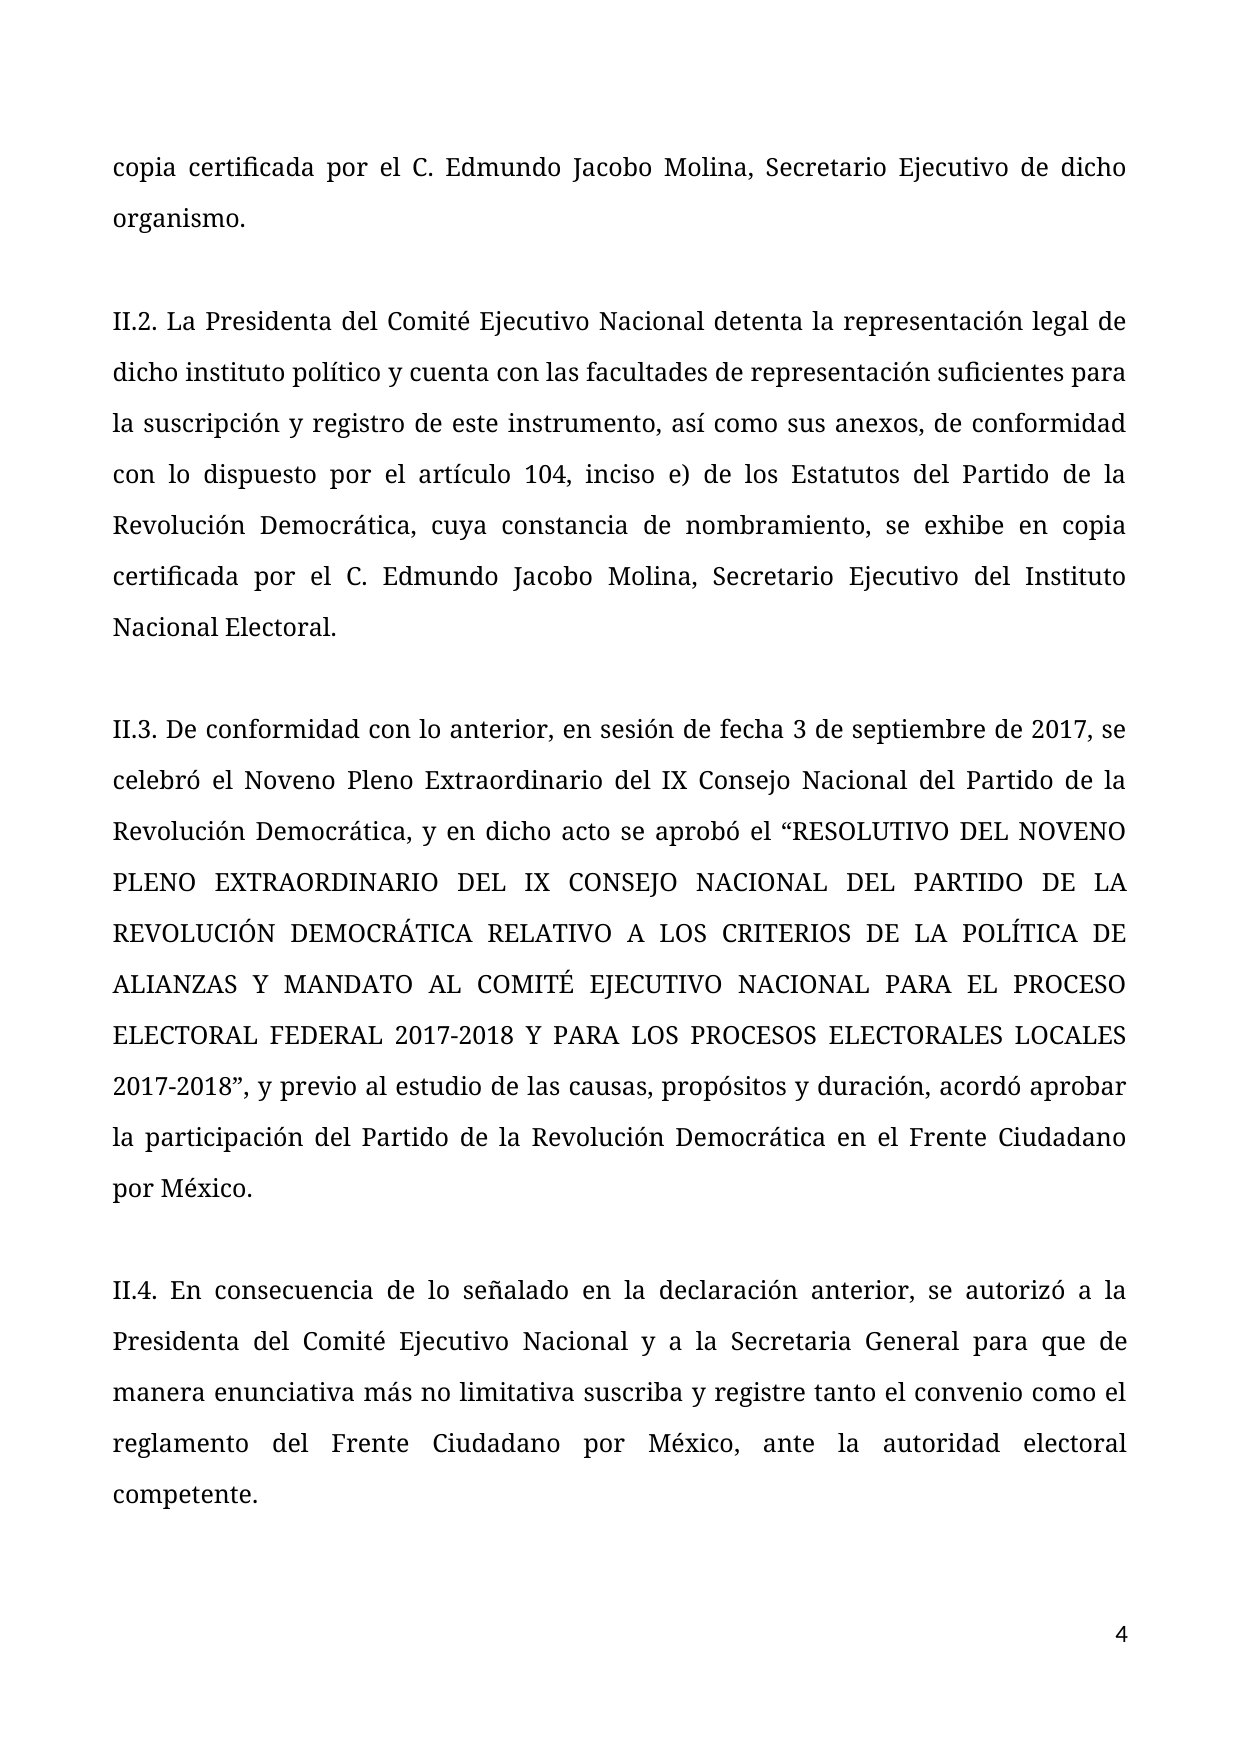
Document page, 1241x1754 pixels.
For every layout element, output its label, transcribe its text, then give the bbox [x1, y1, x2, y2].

text II.3. De conformidad con lo anterior, en sesión de fecha 3 de septiembre de 2017, se celebró el Noveno Pleno Extraordinario del IX Consejo Nacional del Partido de la Revolución Democrática, y en dicho acto se aprobó el “RESOLUTIVO DEL NOVENO PLENO EXTRAORDINARIO DEL IX CONSEJO NACIONAL DEL PARTIDO DE LA REVOLUCIÓN DEMOCRÁTICA RELATIVO A LOS CRITERIOS DE LA POLÍTICA DE ALIANZAS Y MANDATO AL COMITÉ EJECUTIVO NACIONAL PARA EL PROCESO ELECTORAL FEDERAL 2017-2018 Y PARA LOS PROCESOS ELECTORALES LOCALES 2017-2018”, y previo al estudio de las causas, propósitos y duración, acordó aprobar la participación del Partido de la Revolución Democrática en el Frente Ciudadano por México. [112, 711, 1128, 1205]
text II.2. La Presidenta del Comité Ejecutivo Nacional detenta la representación legal de dicho instituto político y cuenta con las facultades de representación suficientes para la suscripción y registro de este instrumento, así como sus anexos, de conformidad con lo dispuesto por el artículo 104, inciso e) de los Estatutos del Partido de la Revolución Democrática, cuya constancia de nombramiento, se exhibe en copia certificada por el C. Edmundo Jacobo Molina, Secretario Ejecutivo del Instituto Nacional Electoral. [112, 303, 1128, 643]
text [112, 150, 1128, 235]
text II.4. En consecuencia de lo señalado en la declaración anterior, se autorizó a la Presidenta del Comité Ejecutivo Nacional y a la Secretaria General para que de manera enunciativa más no limitativa suscriba y registre tanto el convenio como el reglamento del Frente Ciudadano por México, ante la autoridad electoral competente. [112, 1273, 1128, 1511]
